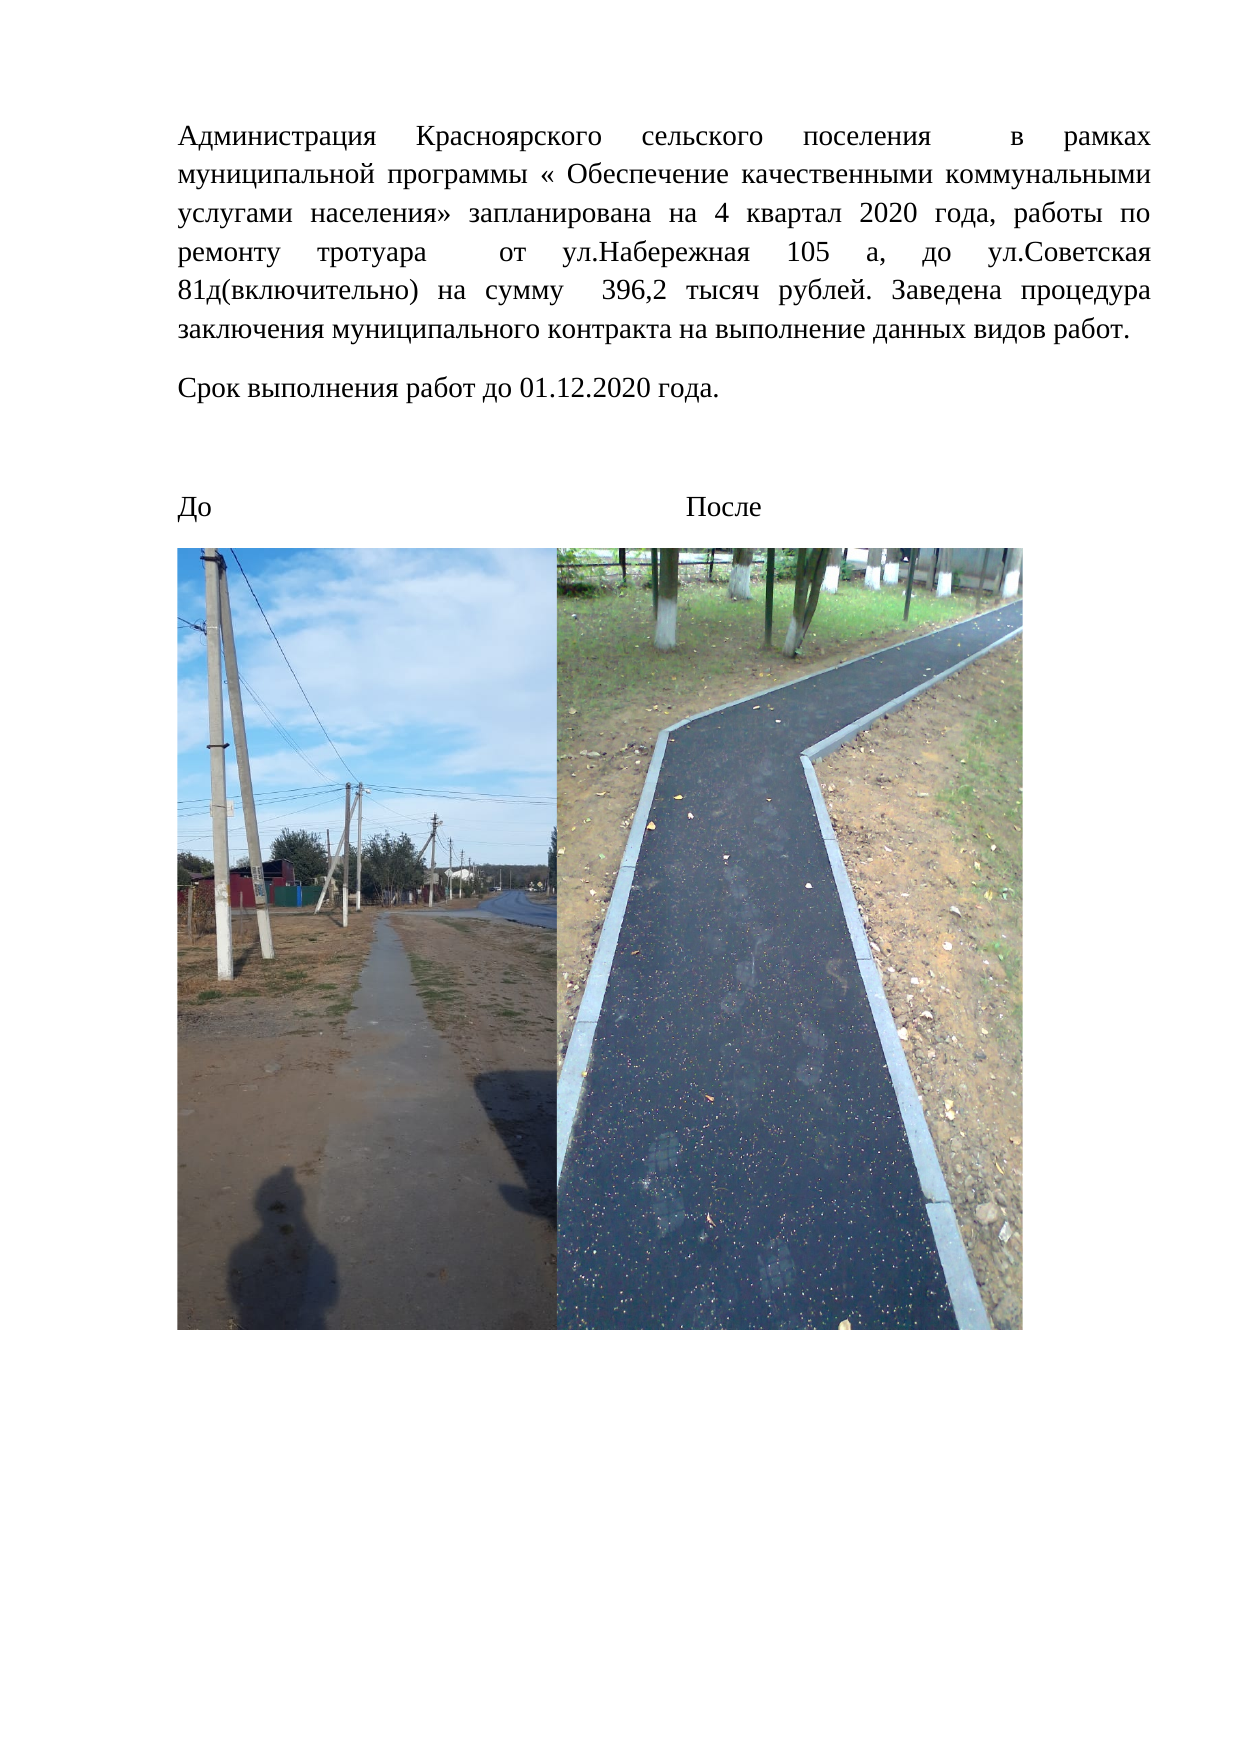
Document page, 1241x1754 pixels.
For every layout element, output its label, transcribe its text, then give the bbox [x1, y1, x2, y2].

text Срок выполнения работ до 01.12.2020 года. [177, 370, 1152, 404]
text Администрация Красноярского сельского поселения в рамках муниципальной программы « Обеспечение качественными коммунальными услугами населения» запланирована на 4 квартал 2020 года, работы по ремонту тротуара от ул.Набережная 105 а, до ул.Советская 81д(включительно) на сумму 396,2 тысяч рублей. Заведена процедура заключения муниципального контракта на выполнение данных видов работ. [177, 118, 1152, 344]
picture [177, 548, 1023, 1330]
text До После [177, 489, 1152, 522]
